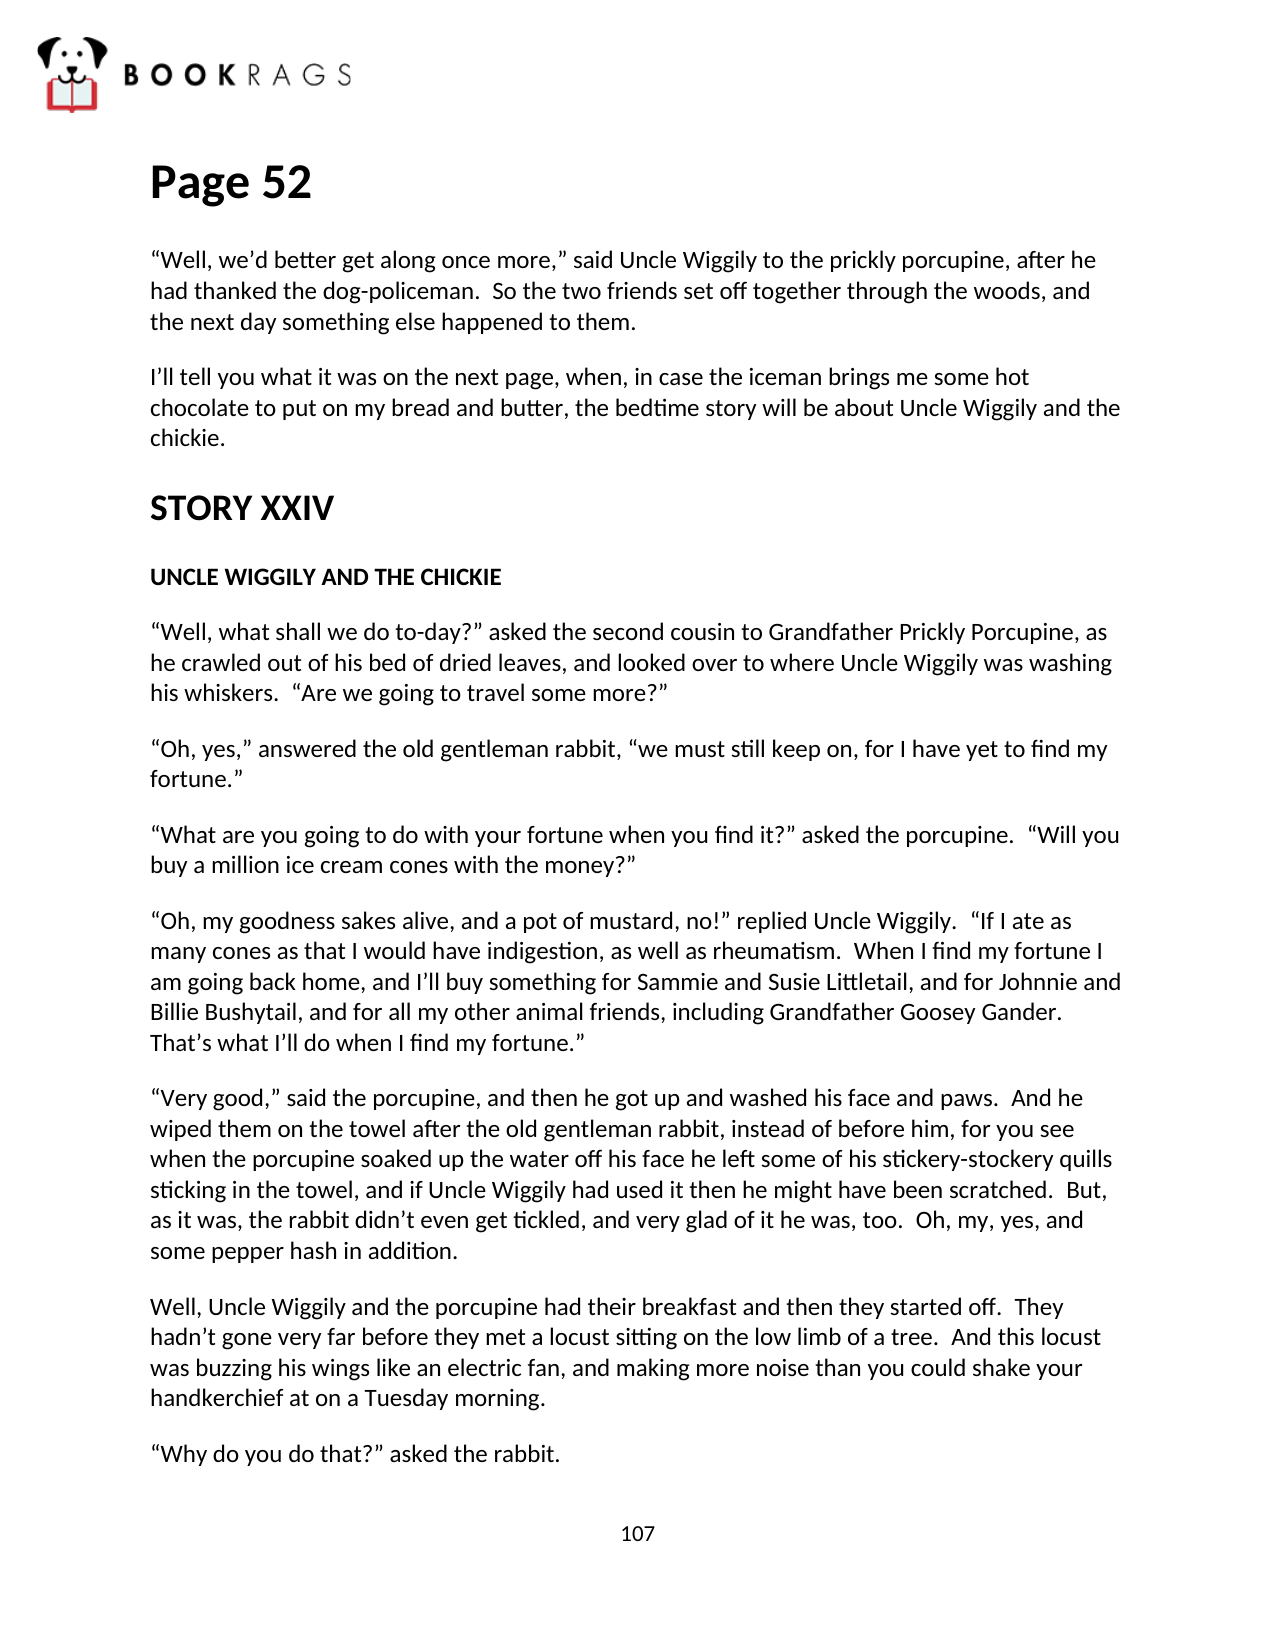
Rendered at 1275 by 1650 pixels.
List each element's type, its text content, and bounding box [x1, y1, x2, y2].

text “Oh, yes,” answered the old gentleman rabbit, “we must still keep on, for I have yet to find my fortune.” [150, 733, 1125, 794]
text “Well, we’d better get along once more,” said Uncle Wiggily to the prickly porcupine, after he had thanked the dog-policeman. So the two friends set off together through the woods, and the next day something else happened to them. [150, 244, 1125, 336]
text “Why do you do that?” asked the rabbit. [150, 1438, 1125, 1468]
text Page 52 [150, 150, 1125, 211]
text “What are you going to do with your fortune when you find it?” asked the porcupine. “Will you buy a million ice cream cones with the money?” [150, 819, 1125, 880]
text I’ll tell you what it was on the next page, when, in case the iceman brings me some hot chocolate to put on my bread and butter, the bedtime story will be about Uncle Wiggily and the chickie. [150, 361, 1125, 453]
text STORY XXIV [150, 484, 1125, 530]
text “Very good,” said the porcupine, and then he got up and washed his face and paws. And he wiped them on the towel after the old gentleman rabbit, instead of before him, for you see when the porcupine soaked up the water off his face he left some of his stickery-stockery quills sticking in the towel, and if Uncle Wiggily had used it then he might have been scratched. But, as it was, the rabbit didn’t even get tickled, and very glad of it he was, too. Oh, my, yes, and some pepper hash in addition. [150, 1083, 1125, 1266]
picture [37, 37, 351, 113]
text “Oh, my goodness sakes alive, and a pot of mustard, no!” replied Uncle Wiggily. “If I ate as many cones as that I would have indigestion, as well as rheumatism. When I find my fortune I am going back home, and I’ll buy something for Sammie and Susie Littletail, and for Johnnie and Billie Bushytail, and for all my other animal friends, including Grandfather Goosey Gander. That’s what I’ll do when I find my fortune.” [150, 905, 1125, 1058]
text Well, Uncle Wiggily and the porcupine had their breakfast and then they started off. They hadn’t gone very far before they met a locust sitting on the low limb of a tree. And this locust was buzzing his wings like an electric fan, and making more noise than you could shake your handkerchief at on a Tuesday morning. [150, 1291, 1125, 1413]
text UNCLE WIGGILY AND THE CHICKIE [150, 561, 1125, 591]
text “Well, what shall we do to-day?” asked the second cousin to Grandfather Prickly Porcupine, as he crawled out of his bed of dried leaves, and looked over to where Uncle Wiggily was washing his whiskers. “Are we going to travel some more?” [150, 616, 1125, 708]
